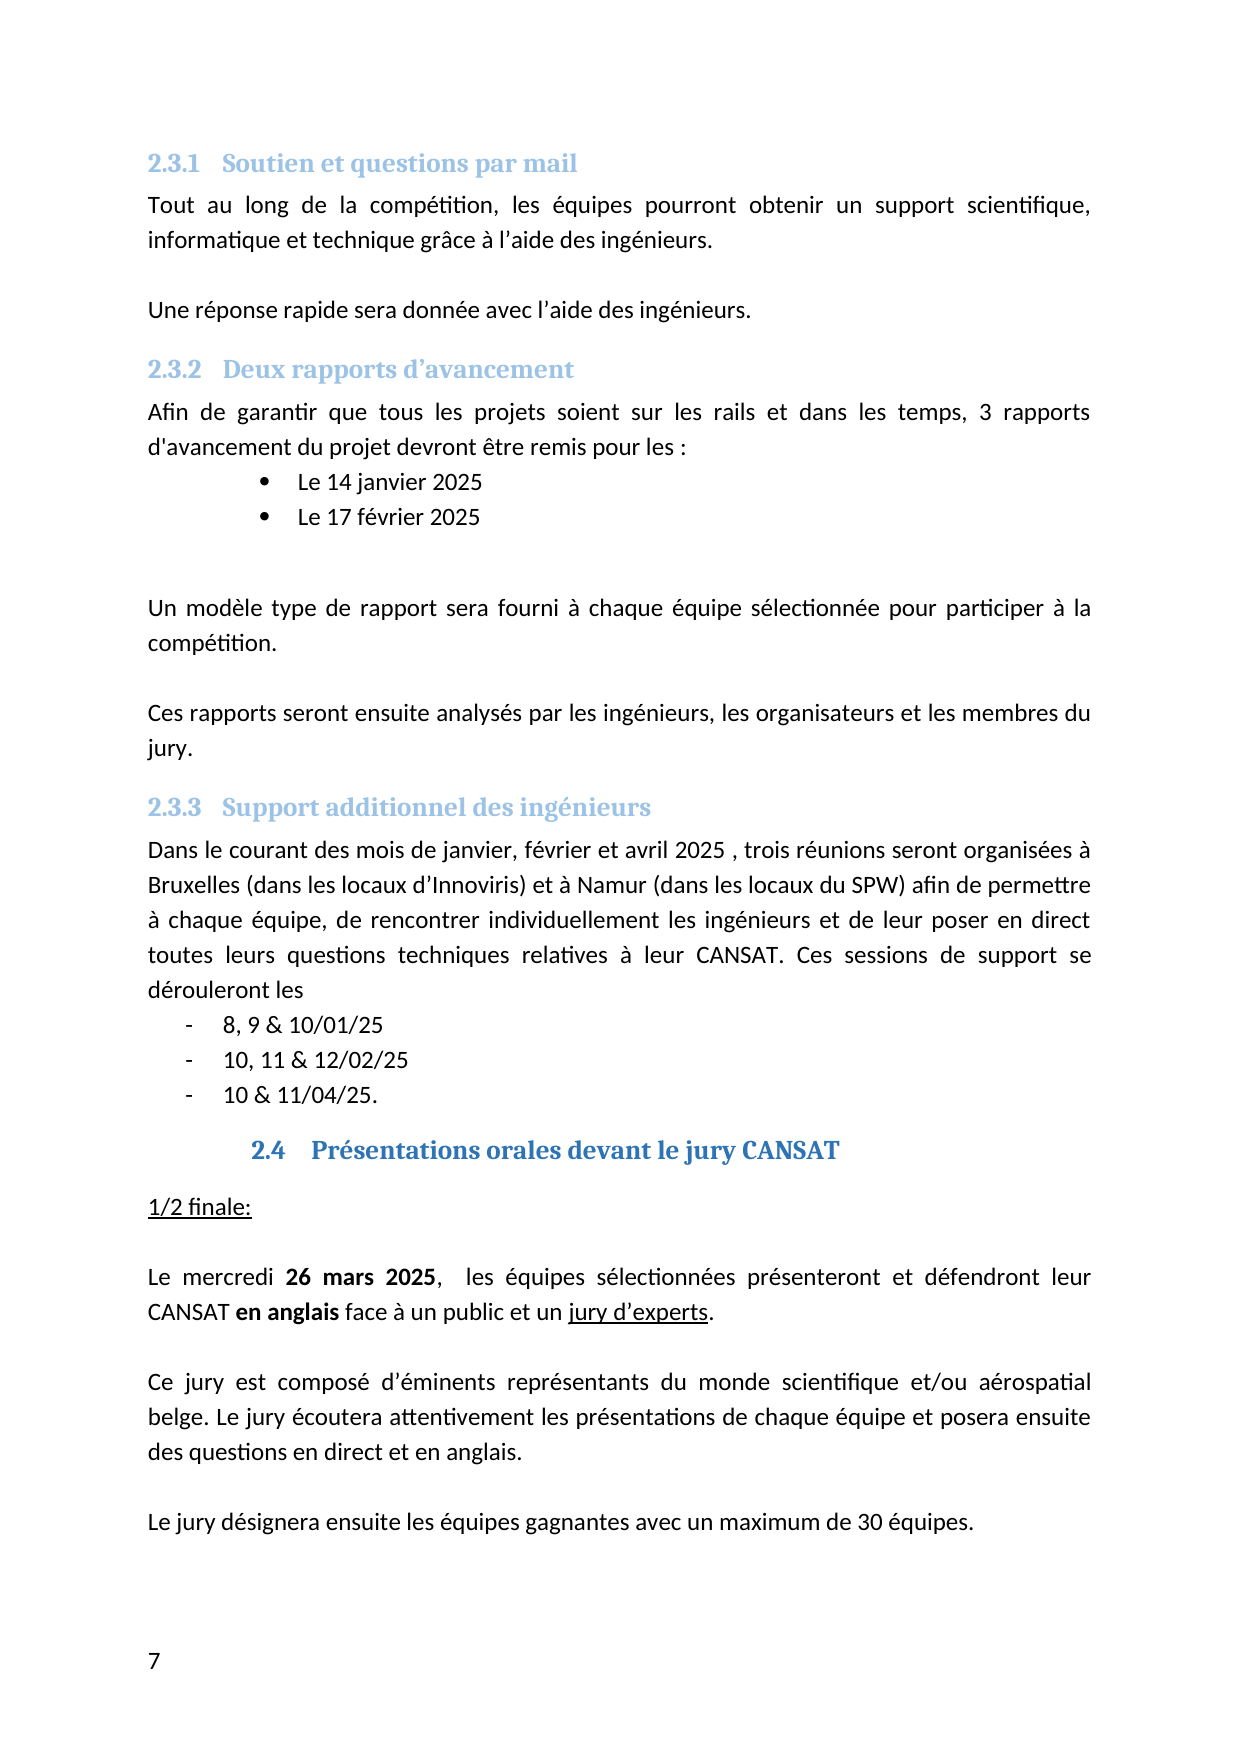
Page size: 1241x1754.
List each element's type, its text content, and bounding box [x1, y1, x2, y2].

subtitle Soutien et questions par mail [148, 148, 1093, 179]
list 10 & 11/04/25. [185, 1079, 1093, 1110]
list 10, 11 & 12/02/25 [185, 1044, 1093, 1075]
text Tout au long de la compétition, les équipes pourront obtenir un support scientifique, informatique et technique grâce à l’aide des ingénieurs. [148, 189, 1093, 255]
text Un modèle type de rapport sera fourni à chaque équipe sélectionnée pour participer à la compétition. [148, 592, 1093, 658]
subtitle Deux rapports d’avancement [148, 354, 1093, 386]
list 8, 9 & 10/01/25 [185, 1009, 1093, 1040]
subtitle Support additionnel des ingénieurs [148, 792, 1093, 823]
text Une réponse rapide sera donnée avec l’aide des ingénieurs. [148, 294, 1093, 325]
list Le 14 janvier 2025 [260, 467, 1093, 497]
text Dans le courant des mois de janvier, février et avril 2025 , trois réunions seront organisées à Bruxelles (dans les locaux d’Innoviris) et à Namur (dans les locaux du SPW) afin de permettre à chaque équipe, de rencontrer individuellement les ingénieurs et de leur poser en direct toutes leurs questions techniques relatives à leur CANSAT. Ces sessions de support se dérouleront les [148, 834, 1093, 1005]
text 1/2 finale: [148, 1191, 1093, 1222]
text Afin de garantir que tous les projets soient sur les rails et dans les temps, 3 rapports d'avancement du projet devront être remis pour les : [148, 397, 1093, 462]
list Le 17 février 2025 [260, 502, 1093, 532]
text Le mercredi 26 mars 2025, les équipes sélectionnées présenteront et défendront leur CANSAT en anglais face à un public et un jury d’experts. [148, 1261, 1093, 1327]
text Ces rapports seront ensuite analysés par les ingénieurs, les organisateurs et les membres du jury. [148, 697, 1093, 763]
subtitle Présentations orales devant le jury CANSAT [251, 1135, 1093, 1166]
text Le jury désignera ensuite les équipes gagnantes avec un maximum de 30 équipes. [148, 1506, 1093, 1537]
